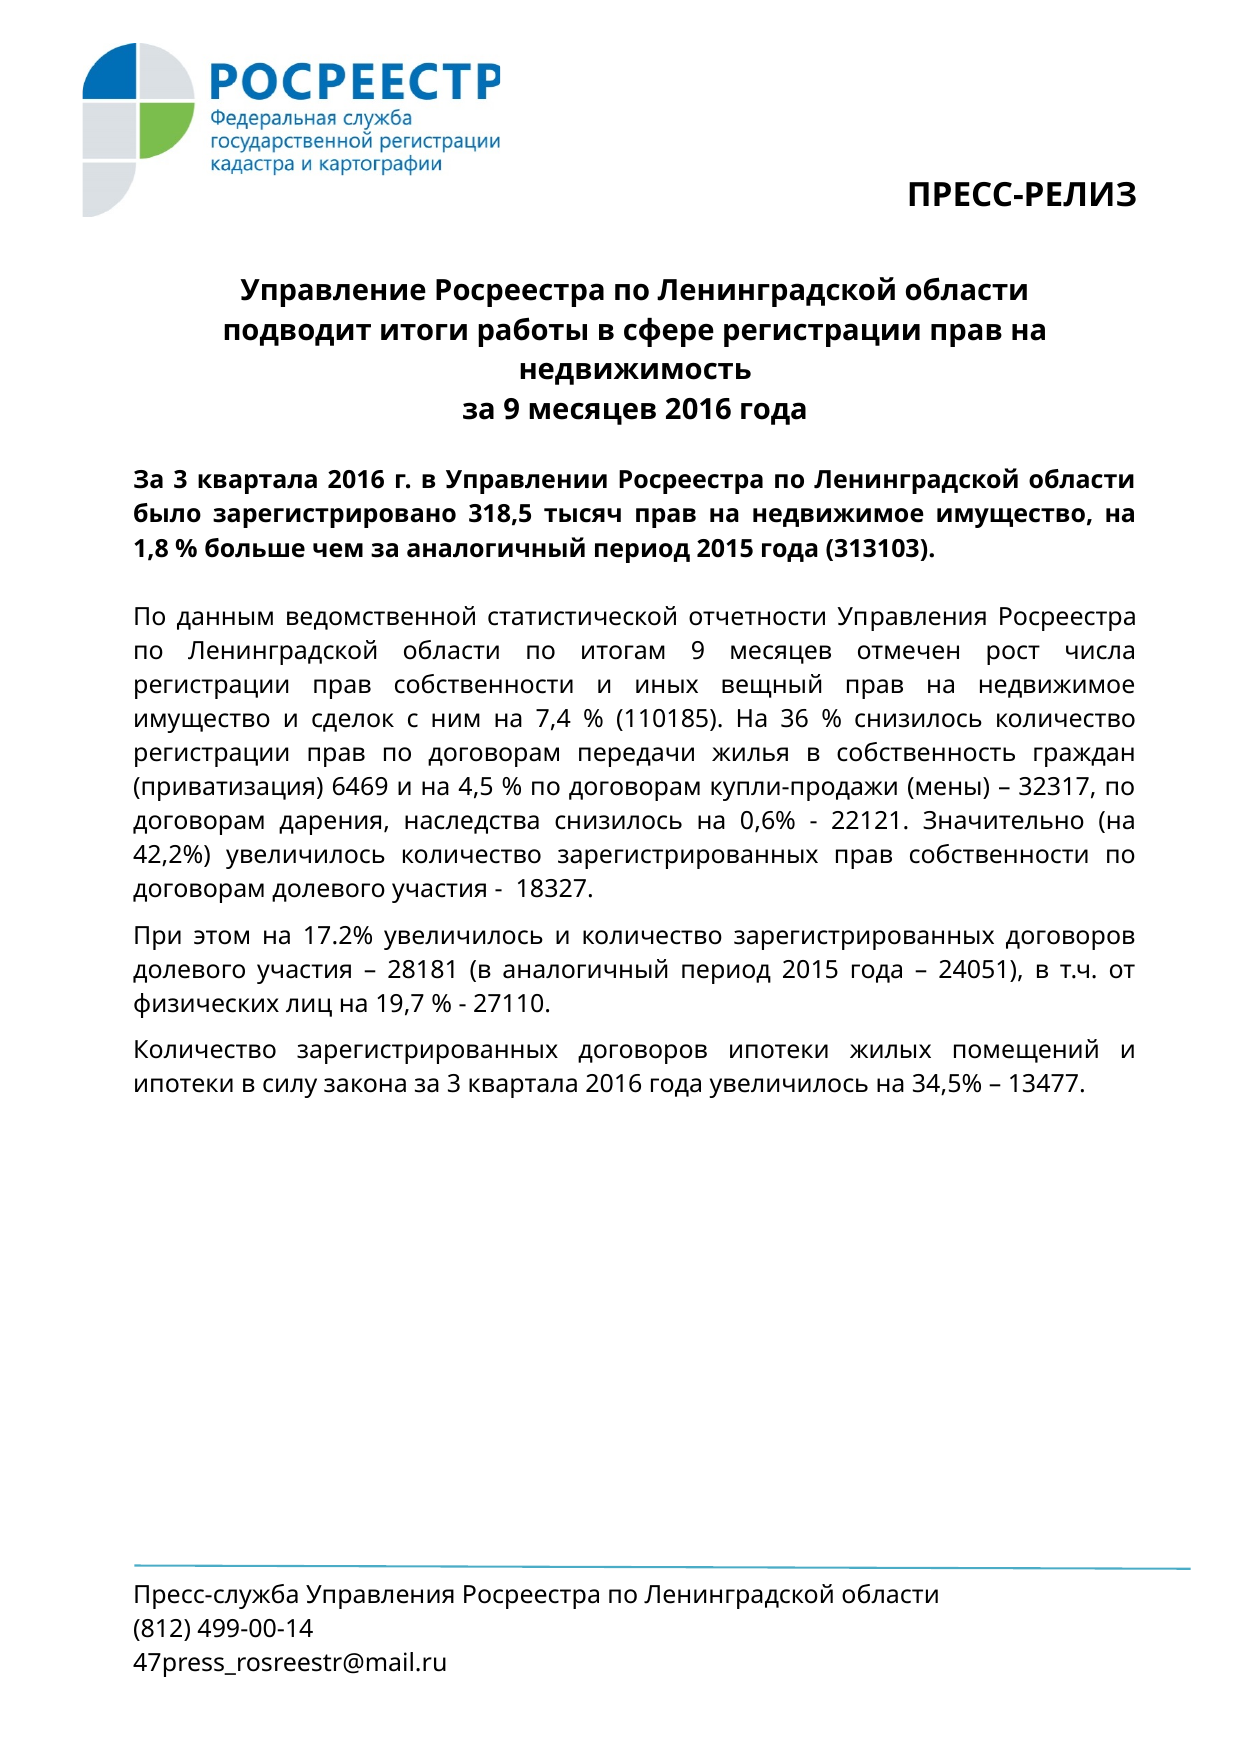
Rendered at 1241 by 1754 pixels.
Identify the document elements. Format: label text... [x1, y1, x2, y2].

text По данным ведомственной статистической отчетности Управления Росреестра по Ленинградской области по итогам 9 месяцев отмечен рост числа регистрации прав собственности и иных вещный прав на недвижимое имущество и сделок с ним на 7,4 % (110185). На 36 % снизилось количество регистрации прав по договорам передачи жилья в собственность граждан (приватизация) 6469 и на 4,5 % по договорам купли-продажи (мены) – 32317, по договорам дарения, наследства снизилось на 0,6% - 22121. Значительно (на 42,2%) увеличилось количество зарегистрированных прав собственности по договорам долевого участия - 18327. [133, 598, 1137, 905]
text Управление Росреестра по Ленинградской области [133, 269, 1137, 309]
text ПРЕСС-РЕЛИЗ [500, 170, 1137, 216]
text подводит итоги работы в сфере регистрации прав на недвижимость [133, 309, 1137, 388]
text При этом на 17.2% увеличилось и количество зарегистрированных договоров долевого участия – 28181 (в аналогичный период 2015 года – 24051), в т.ч. от физических лиц на 19,7 % - 27110. [133, 917, 1137, 1019]
text Количество зарегистрированных договоров ипотеки жилых помещений и ипотеки в силу закона за 3 квартала 2016 года увеличилось на 34,5% – 13477. [133, 1032, 1137, 1100]
picture [81, 43, 500, 216]
text за 9 месяцев 2016 года [133, 388, 1137, 428]
text За 3 квартала 2016 г. в Управлении Росреестра по Ленинградской области было зарегистрировано 318,5 тысяч прав на недвижимое имущество, на 1,8 % больше чем за аналогичный период 2015 года (313103). [133, 462, 1137, 564]
